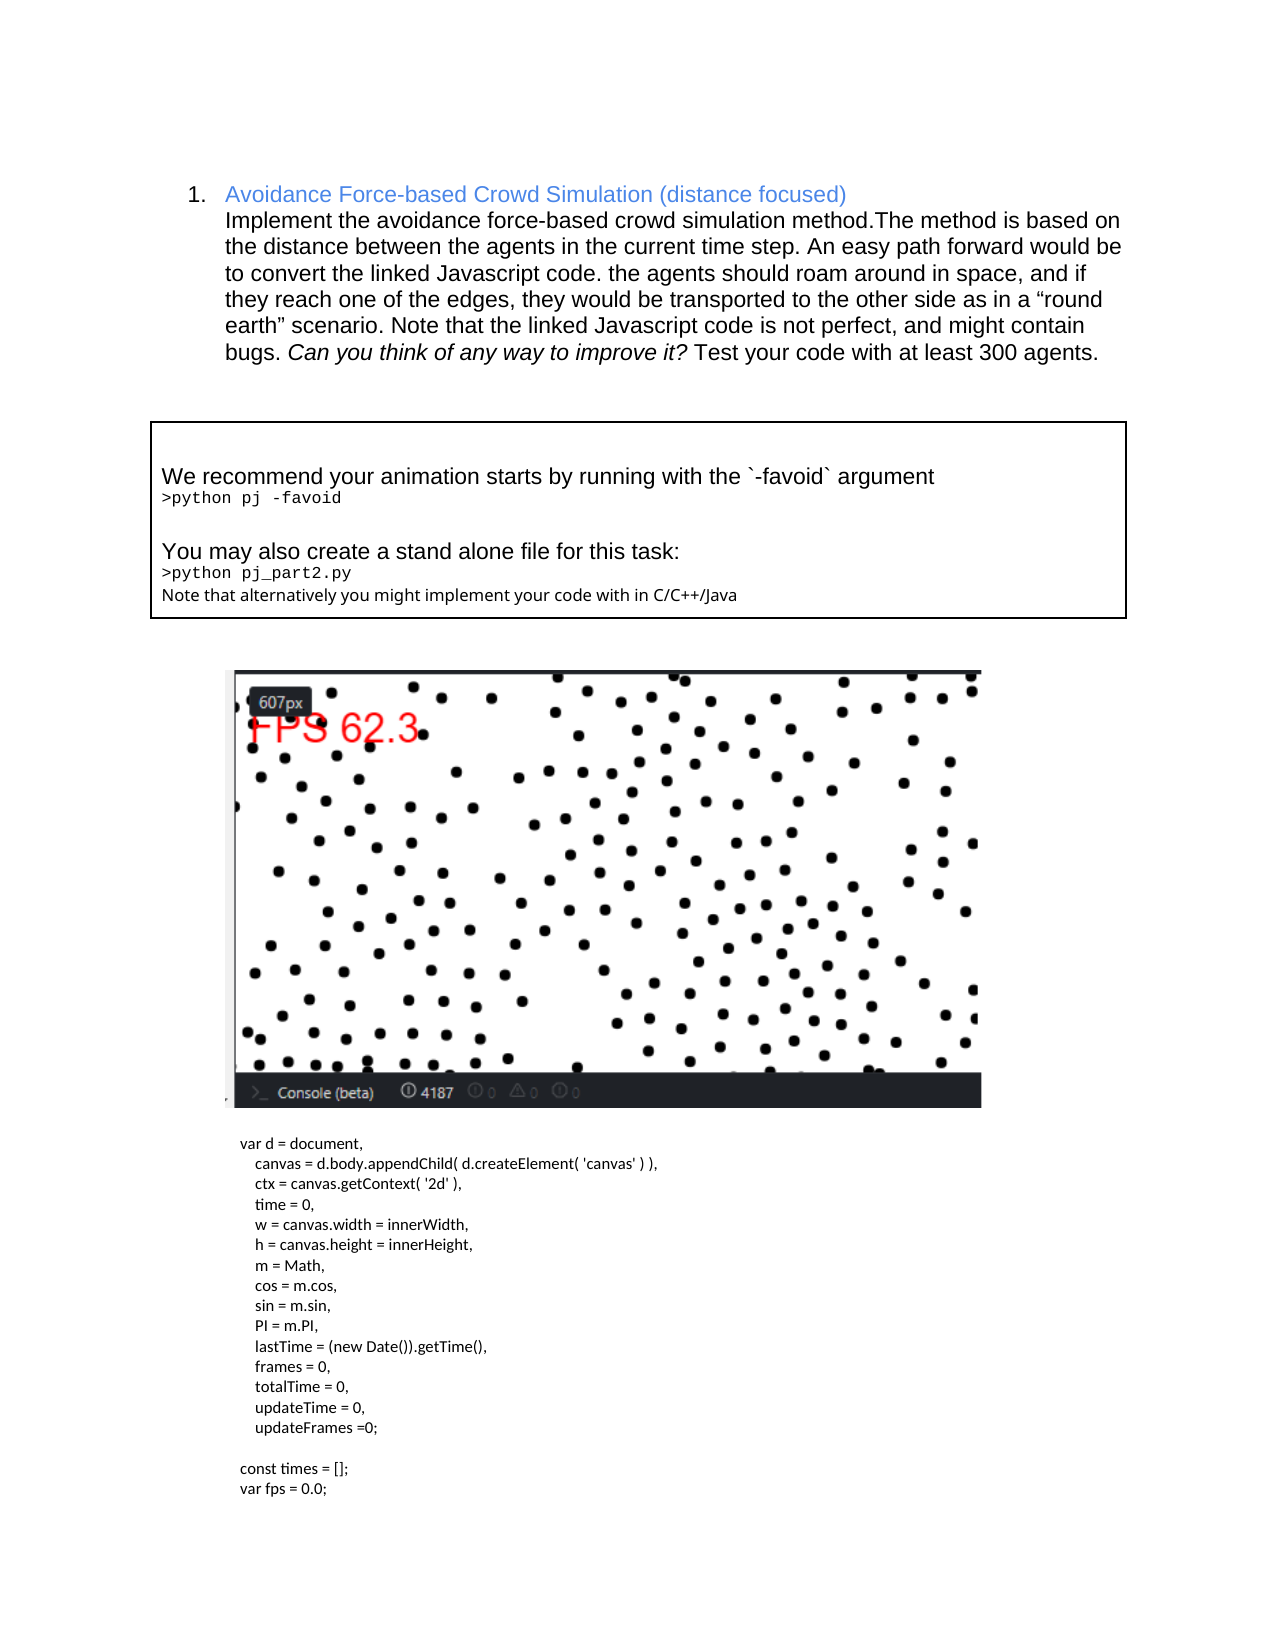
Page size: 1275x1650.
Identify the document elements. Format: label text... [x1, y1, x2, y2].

text time = 0, [225, 1194, 1125, 1214]
text totalTime = 0, [225, 1377, 1125, 1397]
text frames = 0, [225, 1356, 1125, 1377]
text ctx = canvas.getContext( '2d' ), [225, 1173, 1125, 1194]
text var fps = 0.0; [225, 1478, 1125, 1498]
picture [225, 670, 982, 1108]
text h = canvas.height = innerHeight, [225, 1234, 1125, 1255]
table_header We recommend your animation starts by running with the `-favoid` argument >python pj -favoid You may also create a stand alone file for this task: >python pj_part2.py Note that alternatively you might implement your code with in C/C++/Java [152, 423, 1125, 617]
text var d = document, [225, 1133, 1125, 1153]
text m = Math, [225, 1255, 1125, 1275]
text updateFrames =0; [225, 1417, 1125, 1438]
text cos = m.cos, [225, 1275, 1125, 1295]
text lastTime = (new Date()).getTime(), [225, 1336, 1125, 1356]
text w = canvas.width = innerWidth, [225, 1214, 1125, 1234]
text updateTime = 0, [225, 1397, 1125, 1417]
list Avoidance Force-based Crowd Simulation (distance focused) Implement the avoidance force-based crowd simulation method.The method is based on the distance between the agents in the current time step. An easy path forward would be to convert the linked Javascript code. the agents should roam around in space, and if they reach one of the edges, they would be transported to the other side as in a “round earth” scenario. Note that the linked Javascript code is not perfect, and might contain bugs. Can you think of any way to improve it? Test your code with at least 300 agents. [187, 181, 1125, 396]
text canvas = d.body.appendChild( d.createElement( 'canvas' ) ), [225, 1153, 1125, 1173]
text PI = m.PI, [225, 1316, 1125, 1336]
text sin = m.sin, [225, 1295, 1125, 1316]
text const times = []; [225, 1458, 1125, 1478]
